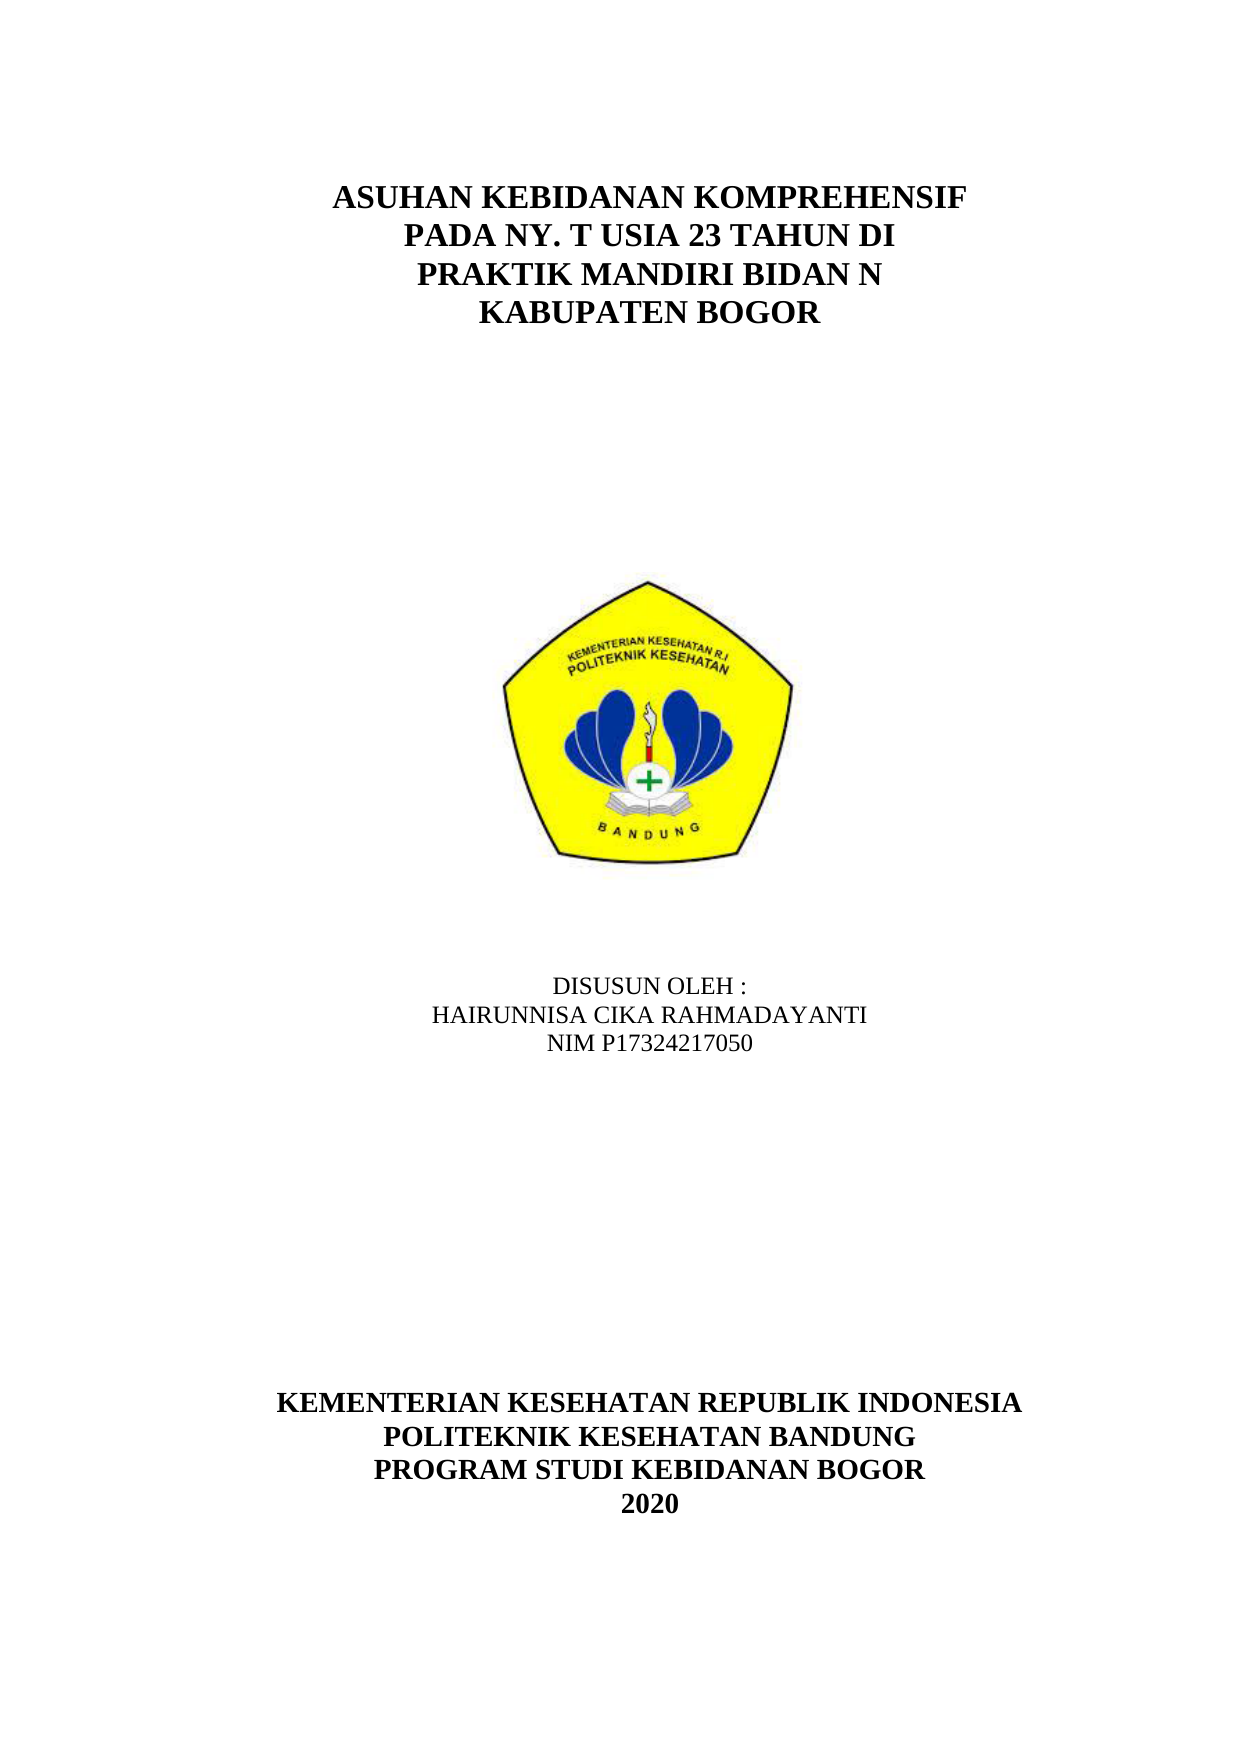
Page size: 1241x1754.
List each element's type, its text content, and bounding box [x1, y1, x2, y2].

text KEMENTERIAN KESEHATAN REPUBLIK INDONESIA [236, 1385, 1063, 1419]
text 2020 [236, 1486, 1063, 1519]
text DISUSUN OLEH : HAIRUNNISA CIKA RAHMADAYANTI NIM P17324217050 [236, 971, 1063, 1057]
text PROGRAM STUDI KEBIDANAN BOGOR [236, 1452, 1063, 1486]
text PRAKTIK MANDIRI BIDAN N KABUPATEN BOGOR [236, 254, 1063, 331]
text PADA NY. T USIA 23 TAHUN DI [236, 216, 1063, 254]
text ASUHAN KEBIDANAN KOMPREHENSIF [236, 177, 1063, 216]
text POLITEKNIK KESEHATAN BANDUNG [236, 1419, 1063, 1452]
